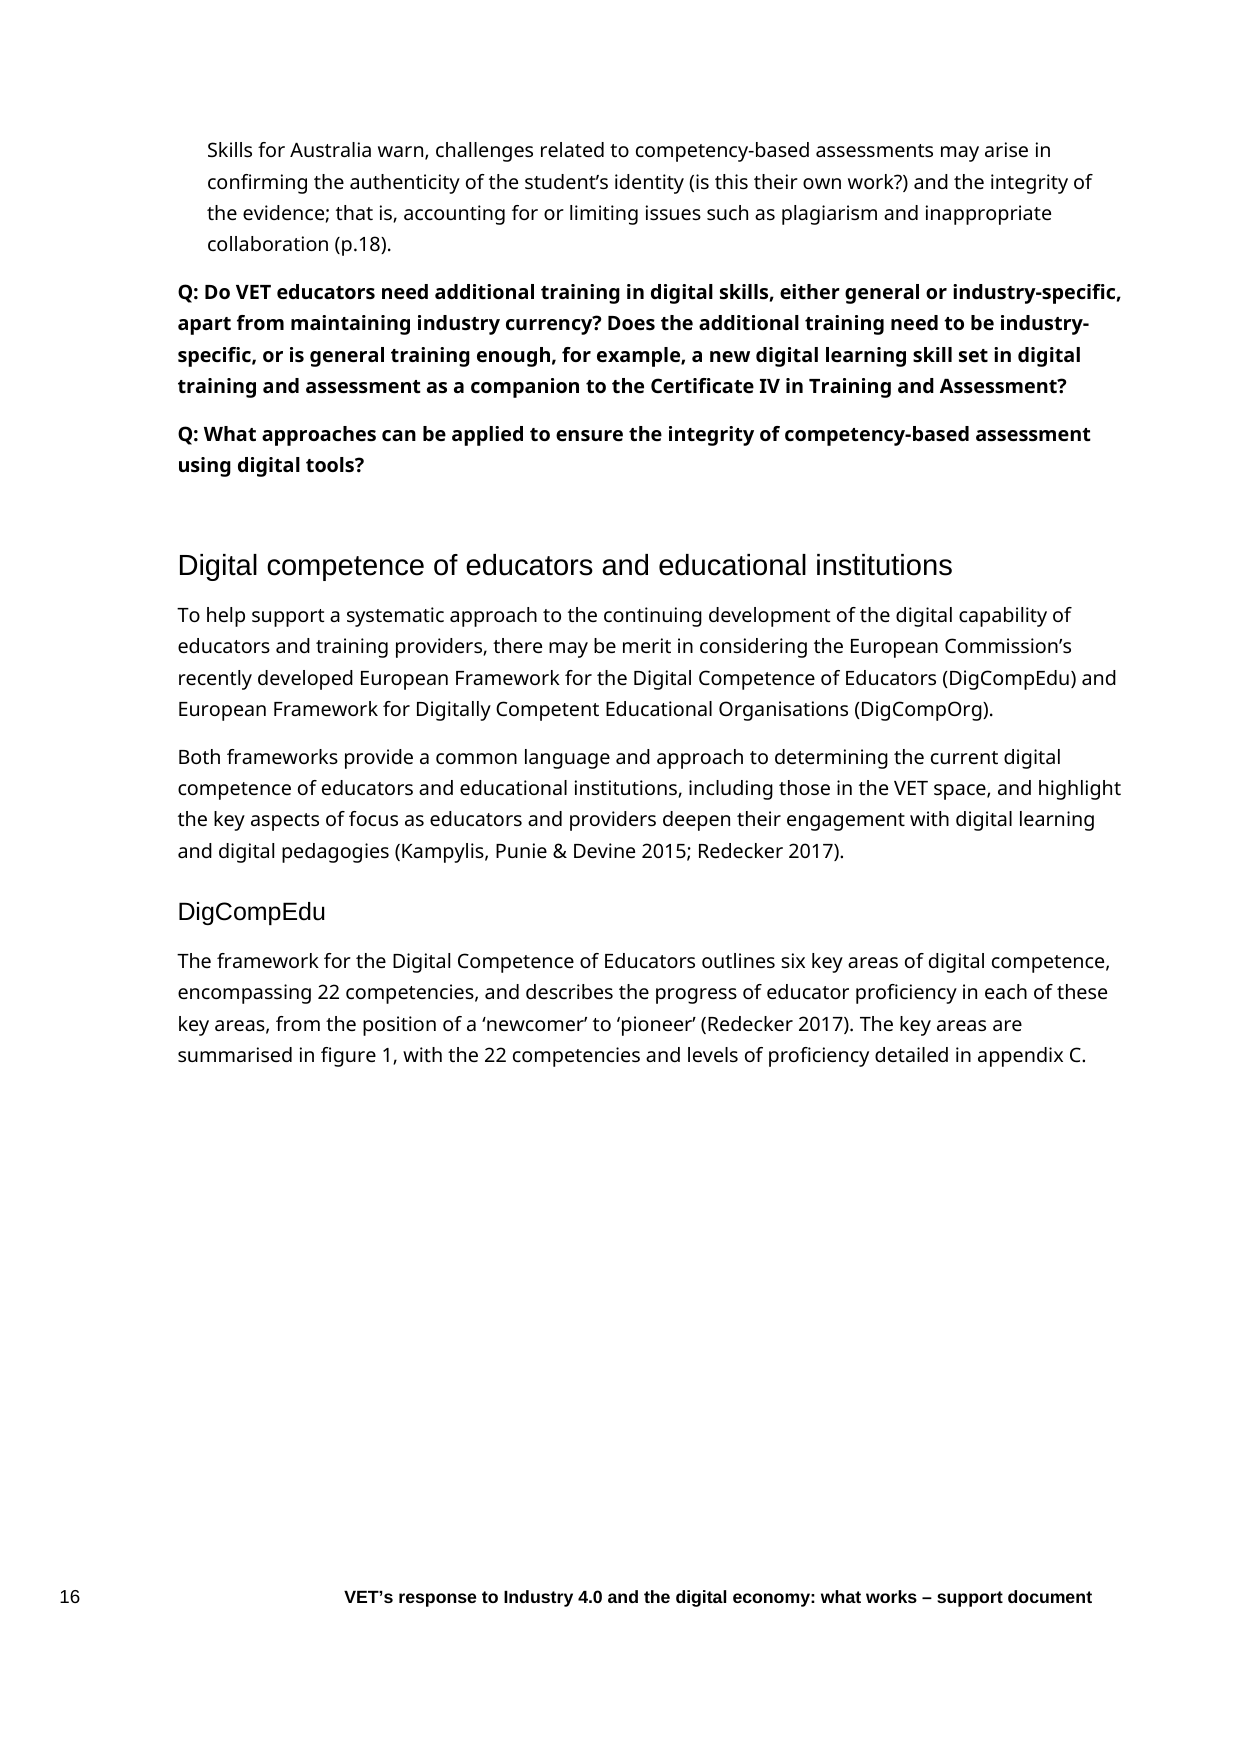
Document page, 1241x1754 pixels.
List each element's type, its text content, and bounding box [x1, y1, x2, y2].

text The framework for the Digital Competence of Educators outlines six key areas of digital competence, encompassing 22 competencies, and describes the progress of educator proficiency in each of these key areas, from the position of a ‘newcomer’ to ‘pioneer’ (Redecker 2017). The key areas are summarised in figure 1, with the 22 competencies and levels of proficiency detailed in appendix C. [177, 943, 1122, 1068]
text Q: Do VET educators need additional training in digital skills, either general or industry-specific, apart from maintaining industry currency? Does the additional training need to be industry-specific, or is general training enough, for example, a new digital learning skill set in digital training and assessment as a companion to the Certificate IV in Training and Assessment? [177, 274, 1122, 399]
text Q: What approaches can be applied to ensure the integrity of competency-based assessment using digital tools? [177, 416, 1122, 479]
subtitle Digital competence of educators and educational institutions [177, 547, 1161, 581]
text To help support a systematic approach to the continuing development of the digital capability of educators and training providers, there may be merit in considering the European Commission’s recently developed European Framework for the Digital Competence of Educators (DigCompEdu) and European Framework for Digitally Competent Educational Organisations (DigCompOrg). [177, 598, 1122, 723]
text Both frameworks provide a common language and approach to determining the current digital competence of educators and educational institutions, including those in the VET space, and highlight the key aspects of focus as educators and providers deepen their engagement with digital learning and digital pedagogies (Kampylis, Punie & Devine 2015; Redecker 2017). [177, 739, 1122, 864]
subtitle DigCompEdu [177, 893, 1122, 927]
